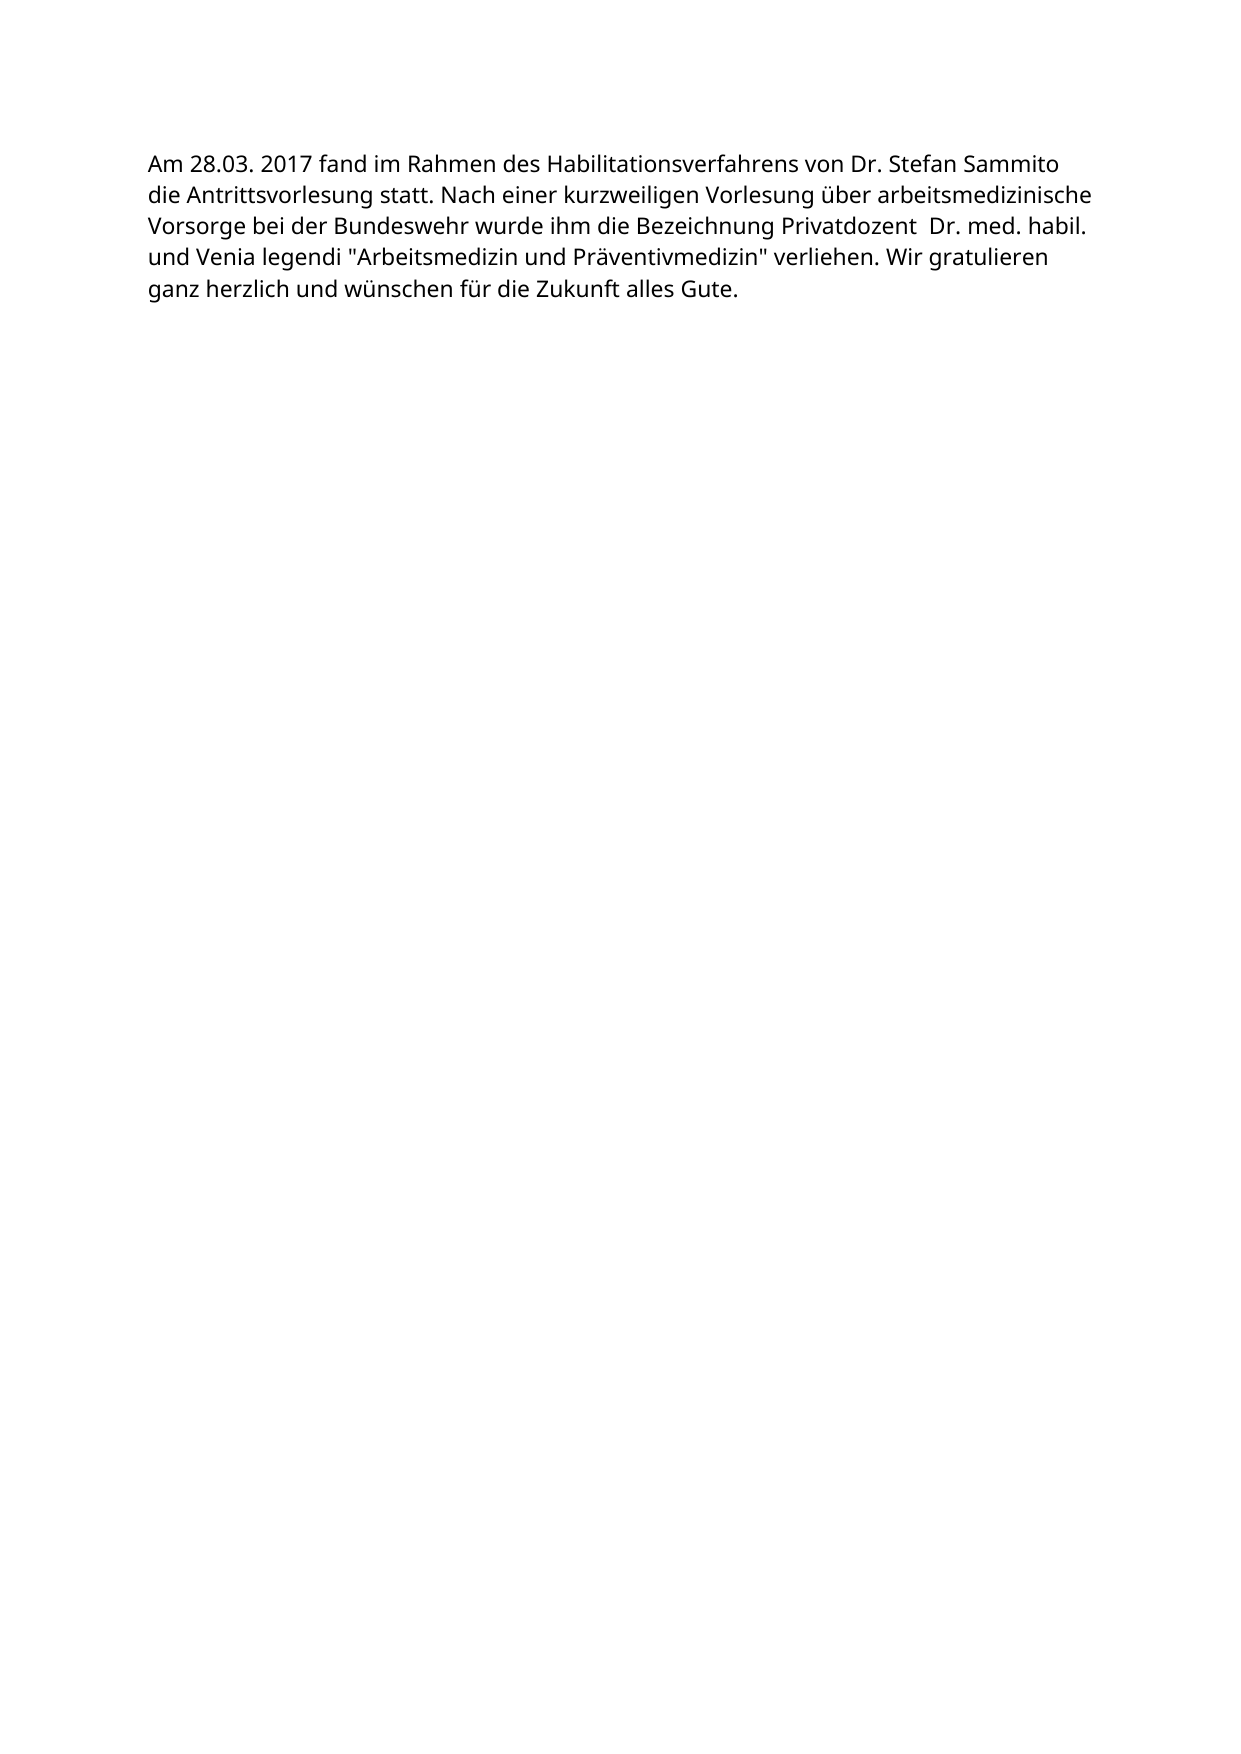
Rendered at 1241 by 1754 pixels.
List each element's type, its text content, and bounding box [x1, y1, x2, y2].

text Am 28.03. 2017 fand im Rahmen des Habilitationsverfahrens von Dr. Stefan Sammito die Antrittsvorlesung statt. Nach einer kurzweiligen Vorlesung über arbeitsmedizinische Vorsorge bei der Bundeswehr wurde ihm die Bezeichnung Privatdozent Dr. med. habil. und Venia legendi "Arbeitsmedizin und Präventivmedizin" verliehen. Wir gratulieren ganz herzlich und wünschen für die Zukunft alles Gute. [148, 148, 1093, 304]
